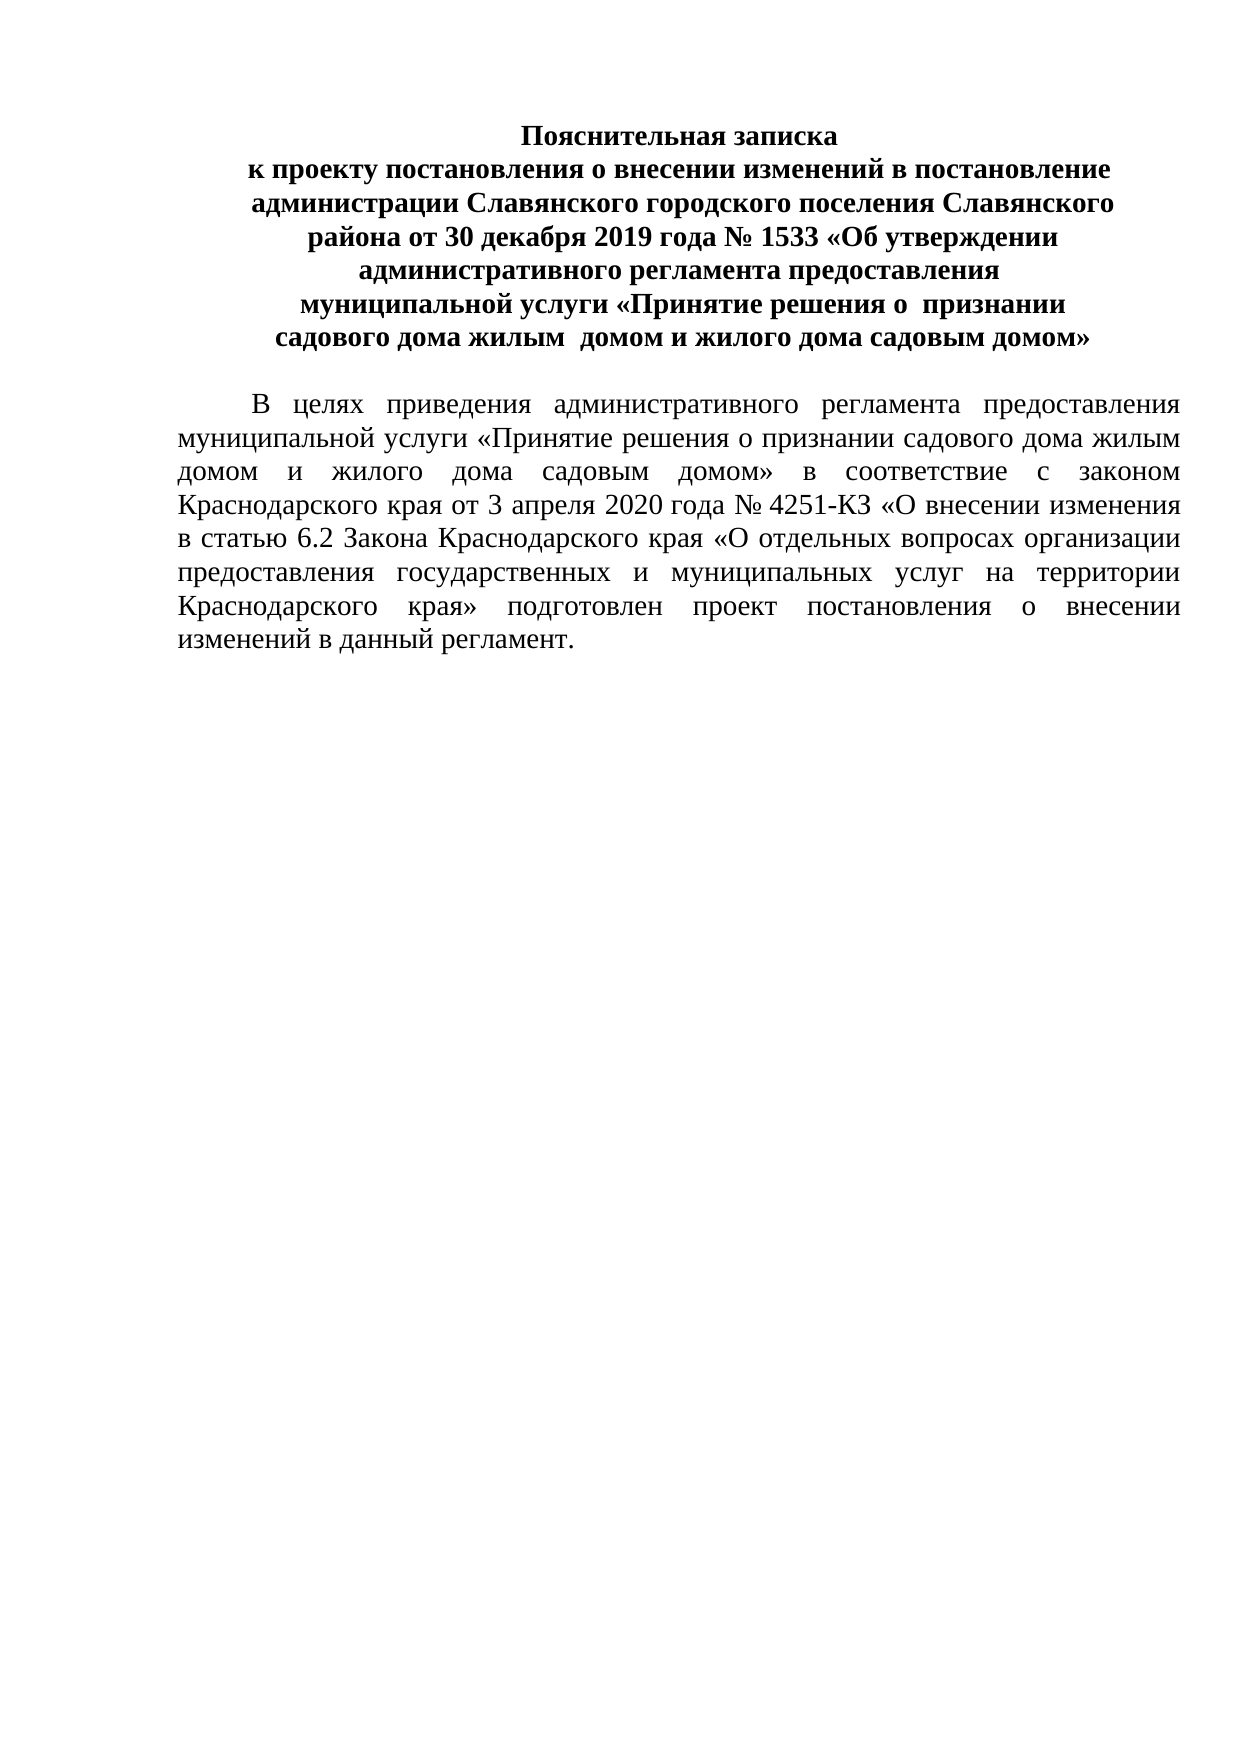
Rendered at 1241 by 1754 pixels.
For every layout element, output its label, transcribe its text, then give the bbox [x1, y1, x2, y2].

text к проекту постановления о внесении изменений в постановление [177, 152, 1181, 185]
text садового дома жилым домом и жилого дома садовым домом» [177, 319, 1181, 353]
text муниципальной услуги «Принятие решения о признании [177, 286, 1181, 319]
text административного регламента предоставления [177, 252, 1181, 286]
text Пояснительная записка [177, 118, 1181, 152]
text района от 30 декабря 2019 года № 1533 «Об утверждении [177, 219, 1181, 252]
text В целях приведения административного регламента предоставления муниципальной услуги «Принятие решения о признании садового дома жилым домом и жилого дома садовым домом» в соответствие с законом Краснодарского края от 3 апреля 2020 года № 4251-КЗ «О внесении изменения в статью 6.2 Закона Краснодарского края «О отдельных вопросах организации предоставления государственных и муниципальных услуг на территории Краснодарского края» подготовлен проект постановления о внесении изменений в данный регламент. [177, 386, 1181, 655]
text администрации Славянского городского поселения Славянского [177, 185, 1181, 219]
